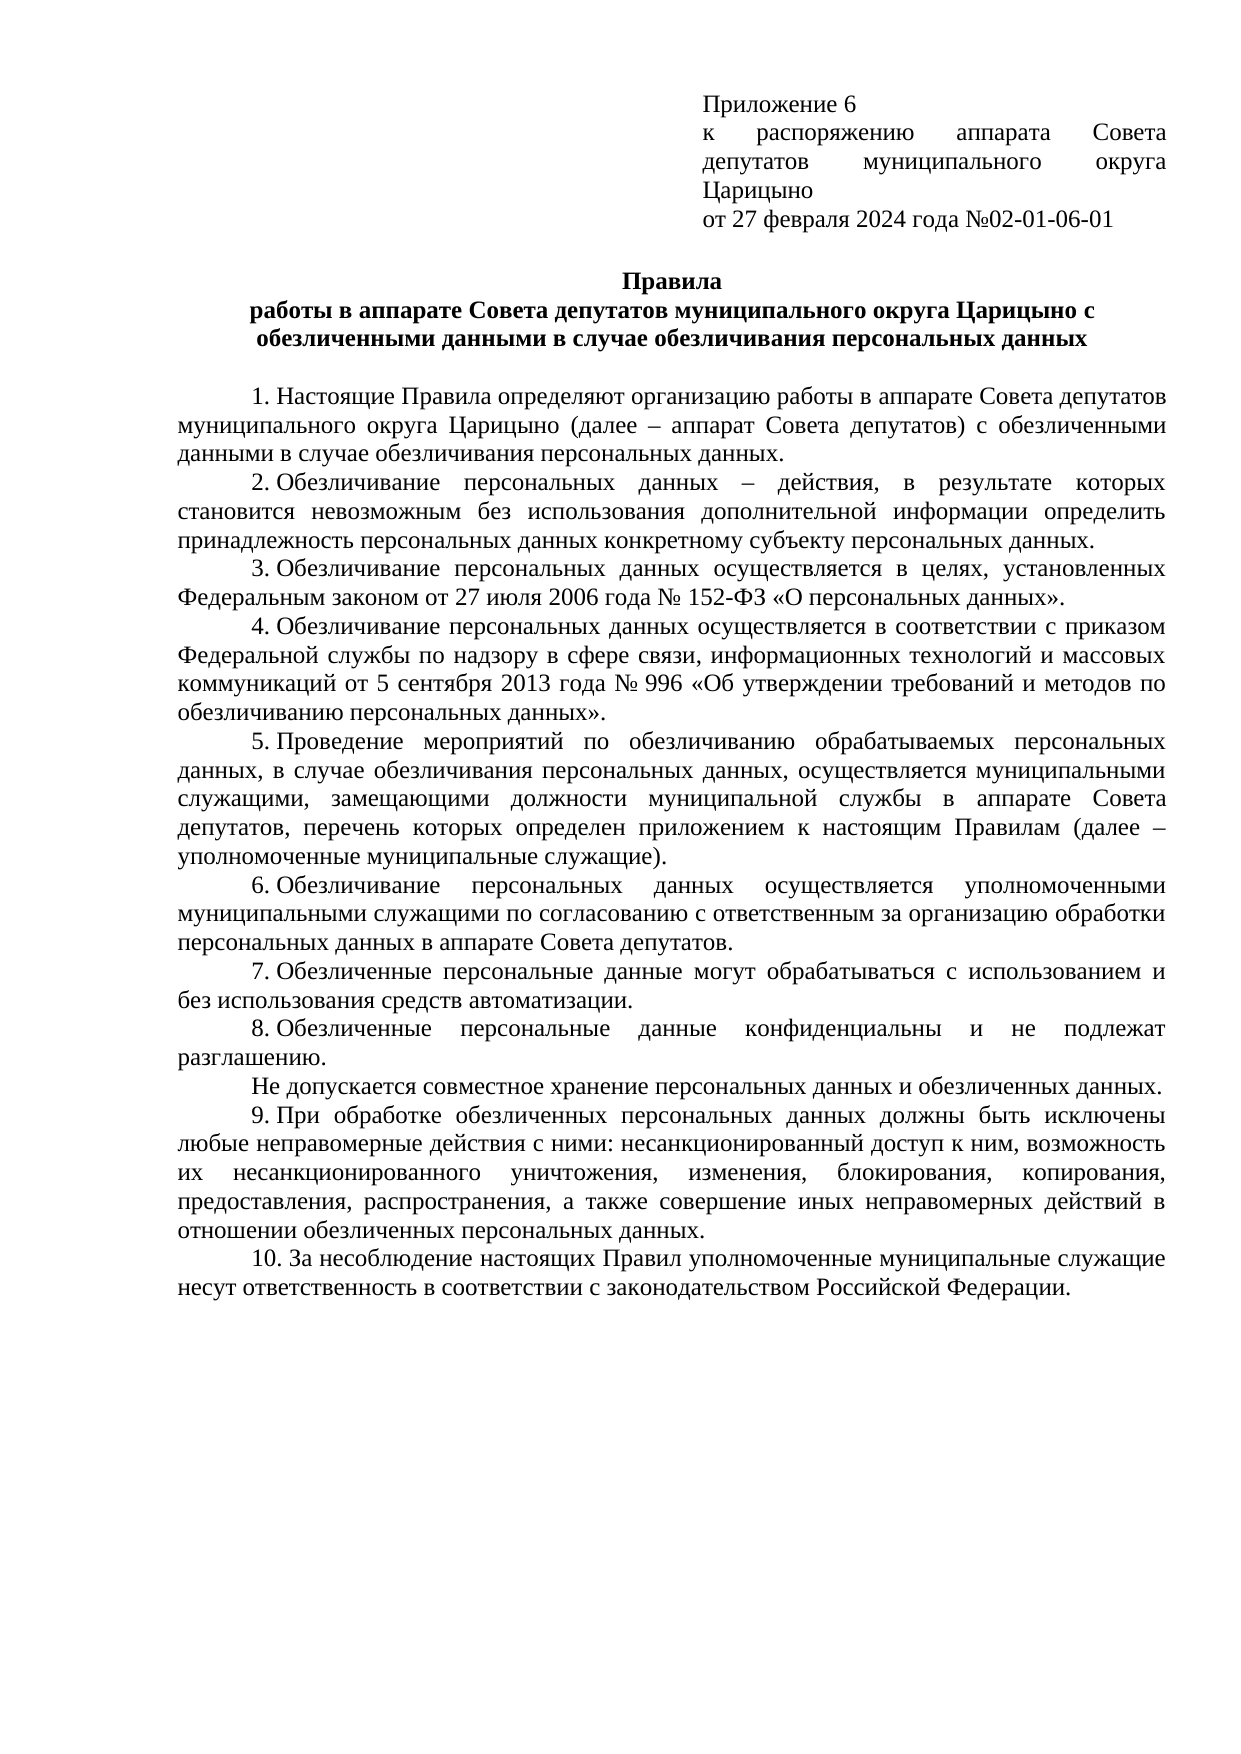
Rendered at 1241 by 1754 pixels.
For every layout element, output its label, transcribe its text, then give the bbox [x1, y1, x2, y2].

text 4. Обезличивание персональных данных осуществляется в соответствии с приказом Федеральной службы по надзору в сфере связи, информационных технологий и массовых коммуникаций от 5 сентября 2013 года № 996 «Об утверждении требований и методов по обезличиванию персональных данных». [177, 611, 1167, 726]
text Приложение 6 [702, 89, 1167, 117]
text Правила [177, 266, 1167, 295]
text 2. Обезличивание персональных данных – действия, в результате которых становится невозможным без использования дополнительной информации определить принадлежность персональных данных конкретному субъекту персональных данных. [177, 467, 1167, 553]
text 8. Обезличенные персональные данные конфиденциальны и не подлежат разглашению. [177, 1013, 1167, 1071]
text 10. За несоблюдение настоящих Правил уполномоченные муниципальные служащие несут ответственность в соответствии с законодательством Российской Федерации. [177, 1243, 1167, 1301]
text Не допускается совместное хранение персональных данных и обезличенных данных. [177, 1071, 1167, 1100]
text 1. Настоящие Правила определяют организацию работы в аппарате Совета депутатов муниципального округа Царицыно (далее – аппарат Совета депутатов) с обезличенными данными в случае обезличивания персональных данных. [177, 381, 1167, 467]
text 5. Проведение мероприятий по обезличиванию обрабатываемых персональных данных, в случае обезличивания персональных данных, осуществляется муниципальными служащими, замещающими должности муниципальной службы в аппарате Совета депутатов, перечень которых определен приложением к настоящим Правилам (далее – уполномоченные муниципальные служащие). [177, 726, 1167, 870]
text 7. Обезличенные персональные данные могут обрабатываться с использованием и без использования средств автоматизации. [177, 956, 1167, 1013]
text работы в аппарате Совета депутатов муниципального округа Царицыно с обезличенными данными в случае обезличивания персональных данных [177, 295, 1167, 352]
text 9. При обработке обезличенных персональных данных должны быть исключены любые неправомерные действия с ними: несанкционированный доступ к ним, возможность их несанкционированного уничтожения, изменения, блокирования, копирования, предоставления, распространения, а также совершение иных неправомерных действий в отношении обезличенных персональных данных. [177, 1100, 1167, 1243]
text к распоряжению аппарата Совета депутатов муниципального округа Царицыно [702, 117, 1167, 204]
text 6. Обезличивание персональных данных осуществляется уполномоченными муниципальными служащими по согласованию с ответственным за организацию обработки персональных данных в аппарате Совета депутатов. [177, 870, 1167, 956]
text от 27 февраля 2024 года №02-01-06-01 [702, 204, 1167, 232]
text 3. Обезличивание персональных данных осуществляется в целях, установленных Федеральным законом от 27 июля 2006 года № 152-ФЗ «О персональных данных». [177, 553, 1167, 611]
